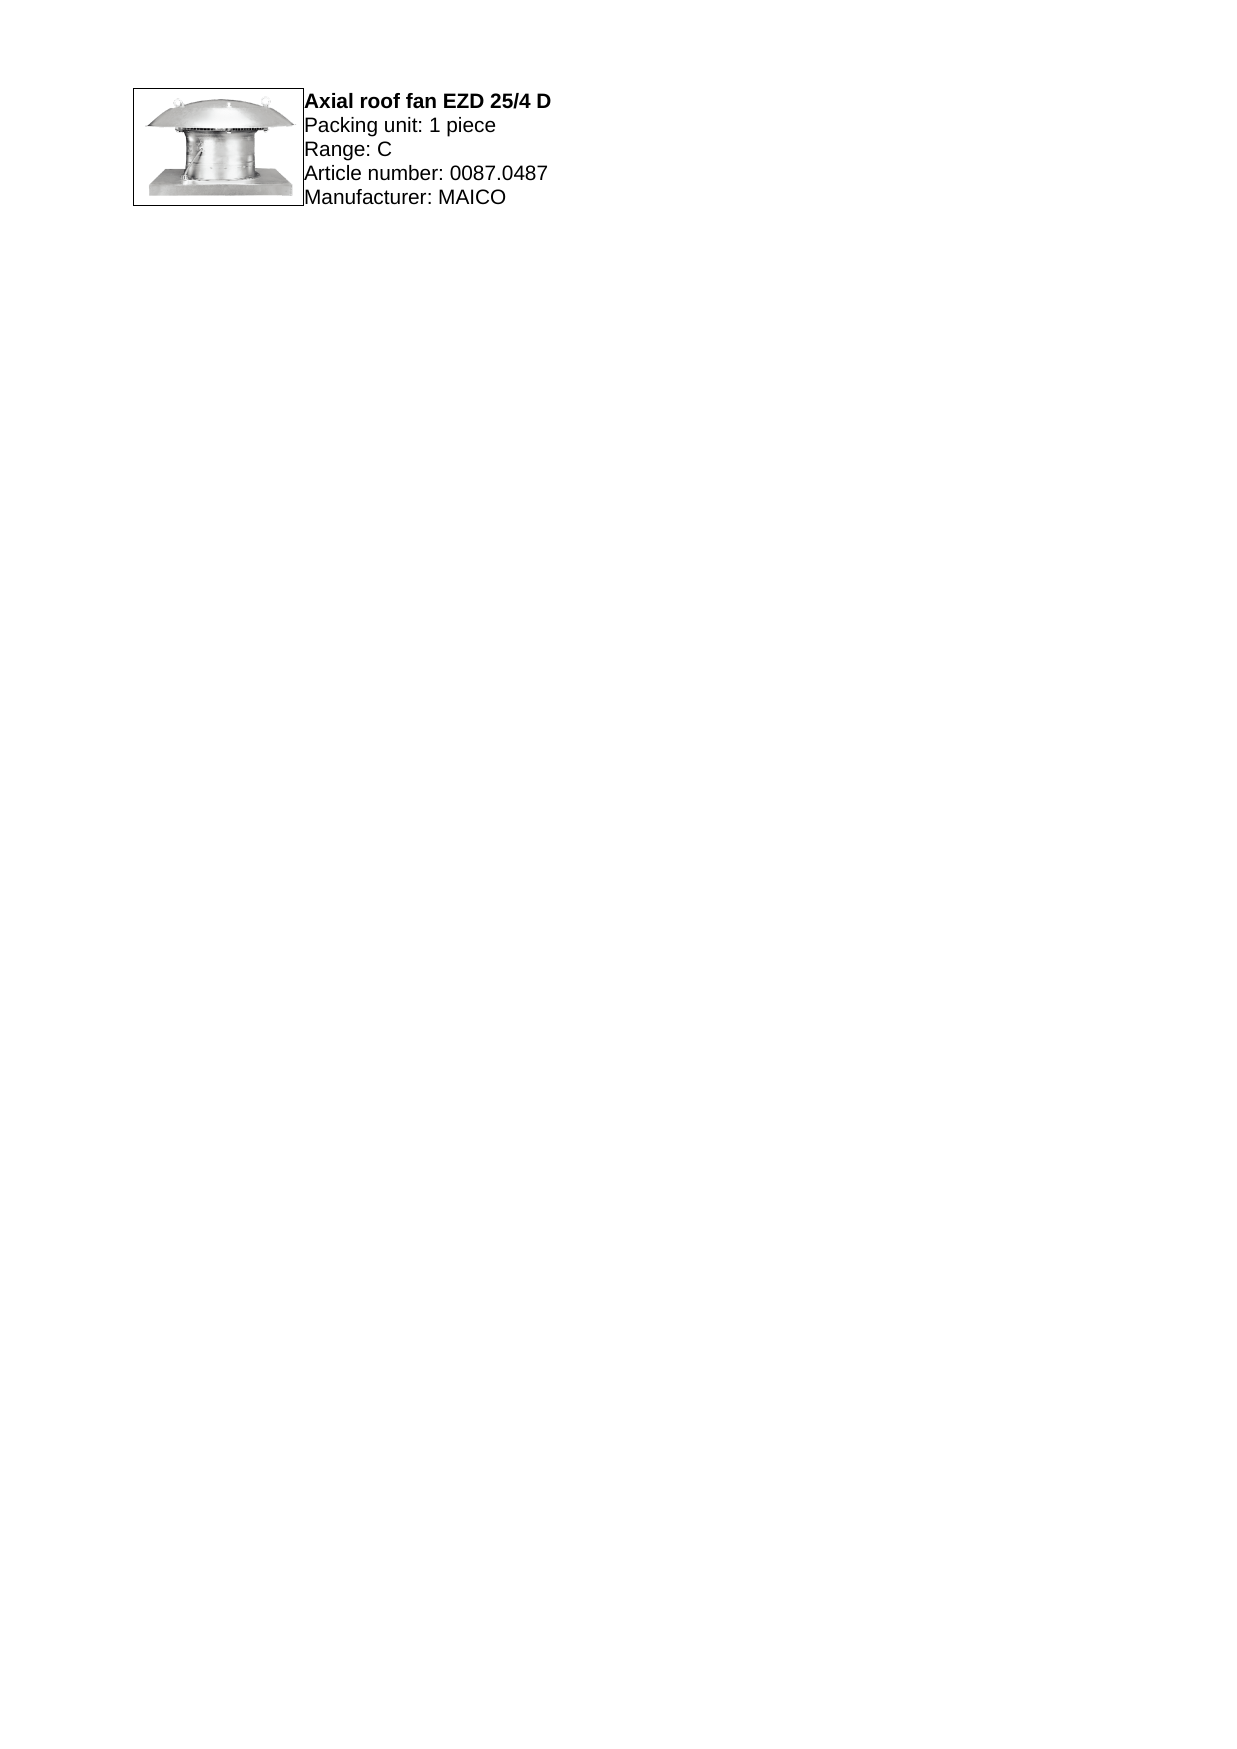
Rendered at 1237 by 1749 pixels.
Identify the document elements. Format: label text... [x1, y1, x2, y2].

text Axial roof fan EZD 25/4 DPacking unit: 1 pieceRange: C Article number: 0087.0487Manufacturer: MAICO [133, 89, 1148, 208]
picture [134, 89, 303, 205]
